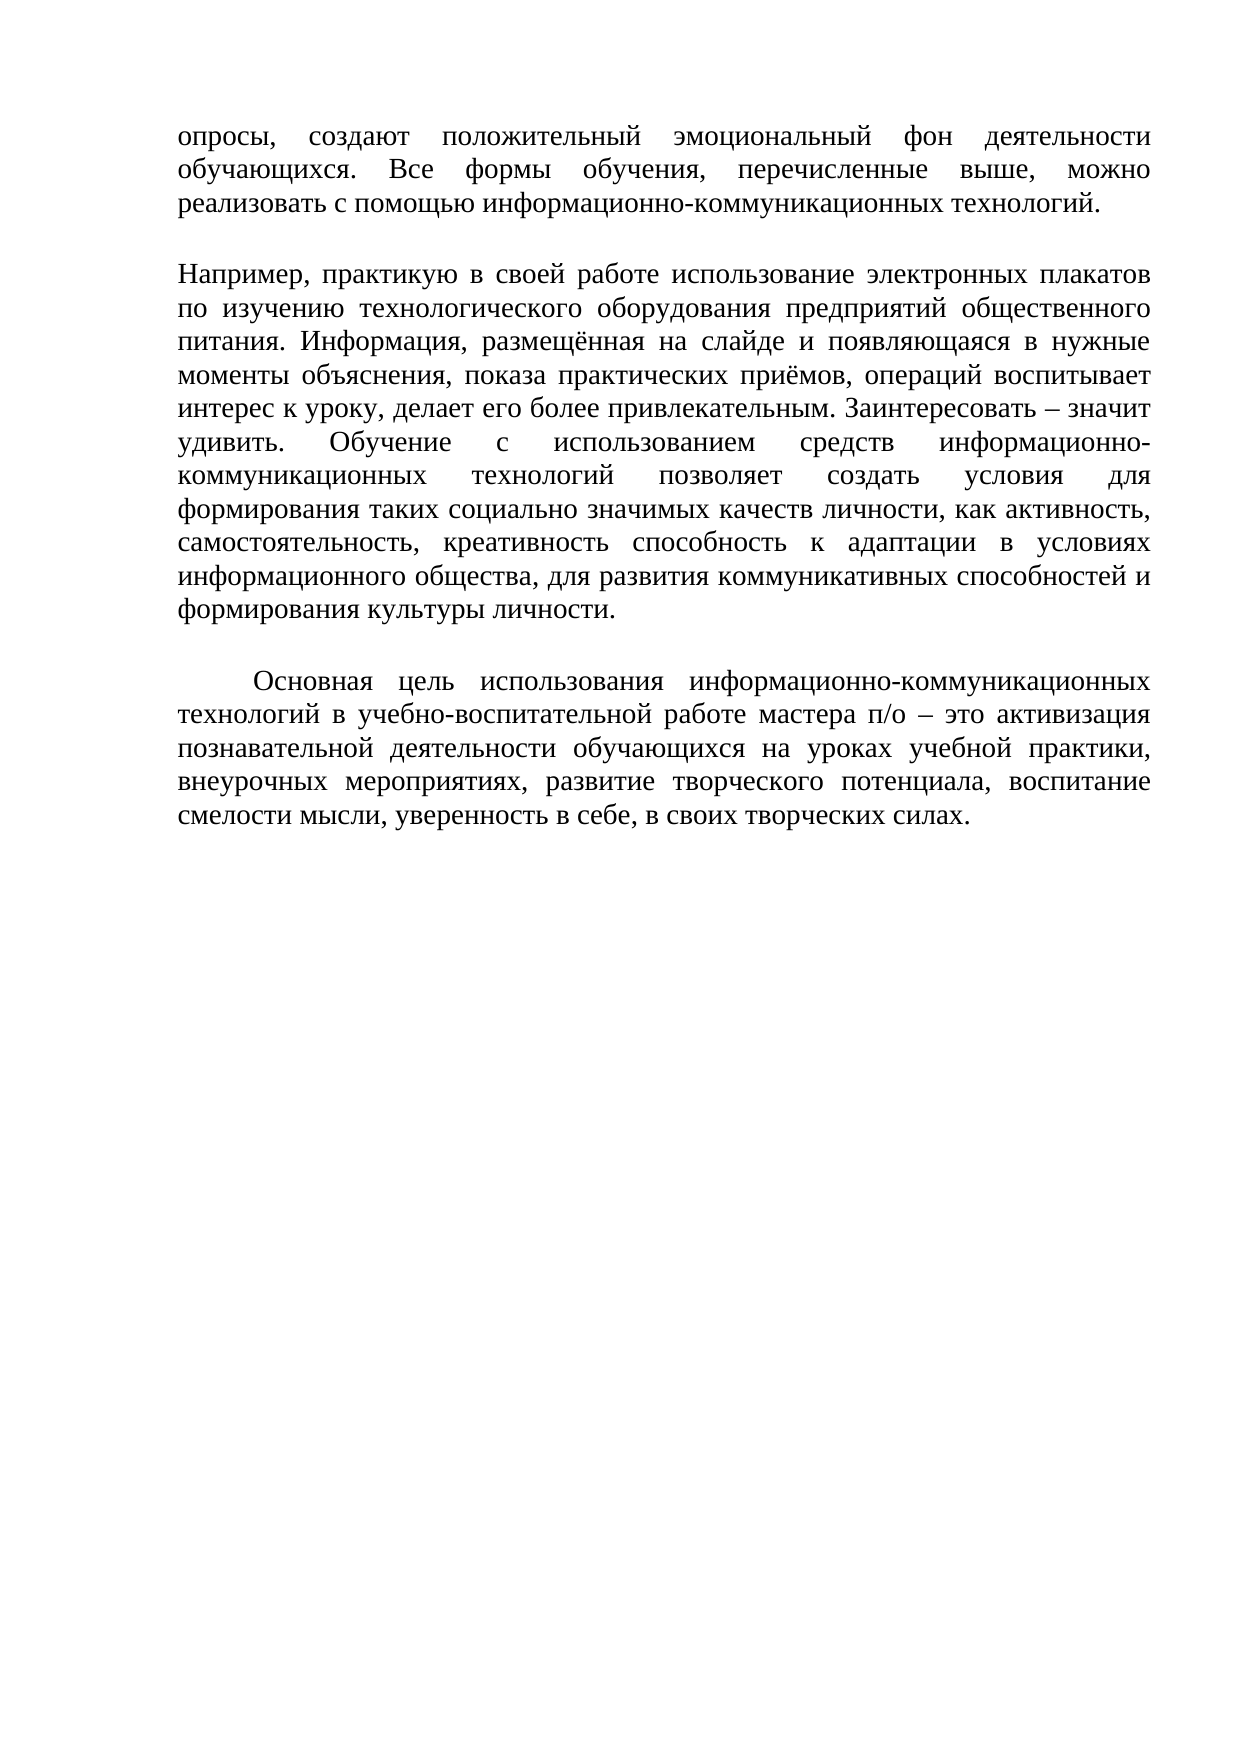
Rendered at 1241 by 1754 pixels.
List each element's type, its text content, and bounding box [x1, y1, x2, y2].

text Основная цель использования информационно-коммуникационных технологий в учебно-воспитательной работе мастера п/о – это активизация познавательной деятельности обучающихся на уроках учебной практики, внеурочных мероприятиях, развитие творческого потенциала, воспитание смелости мысли, уверенность в себе, в своих творческих силах. [177, 663, 1152, 830]
text Например, практикую в своей работе использование электронных плакатов по изучению технологического оборудования предприятий общественного питания. Информация, размещённая на слайде и появляющаяся в нужные моменты объяснения, показа практических приёмов, операций воспитывает интерес к уроку, делает его более привлекательным. Заинтересовать – значит удивить. Обучение с использованием средств информационно-коммуникационных технологий позволяет создать условия для формирования таких социально значимых качеств личности, как активность, самостоятельность, креативность способность к адаптации в условиях информационного общества, для развития коммуникативных способностей и формирования культуры личности. [177, 256, 1152, 625]
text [177, 118, 1152, 219]
